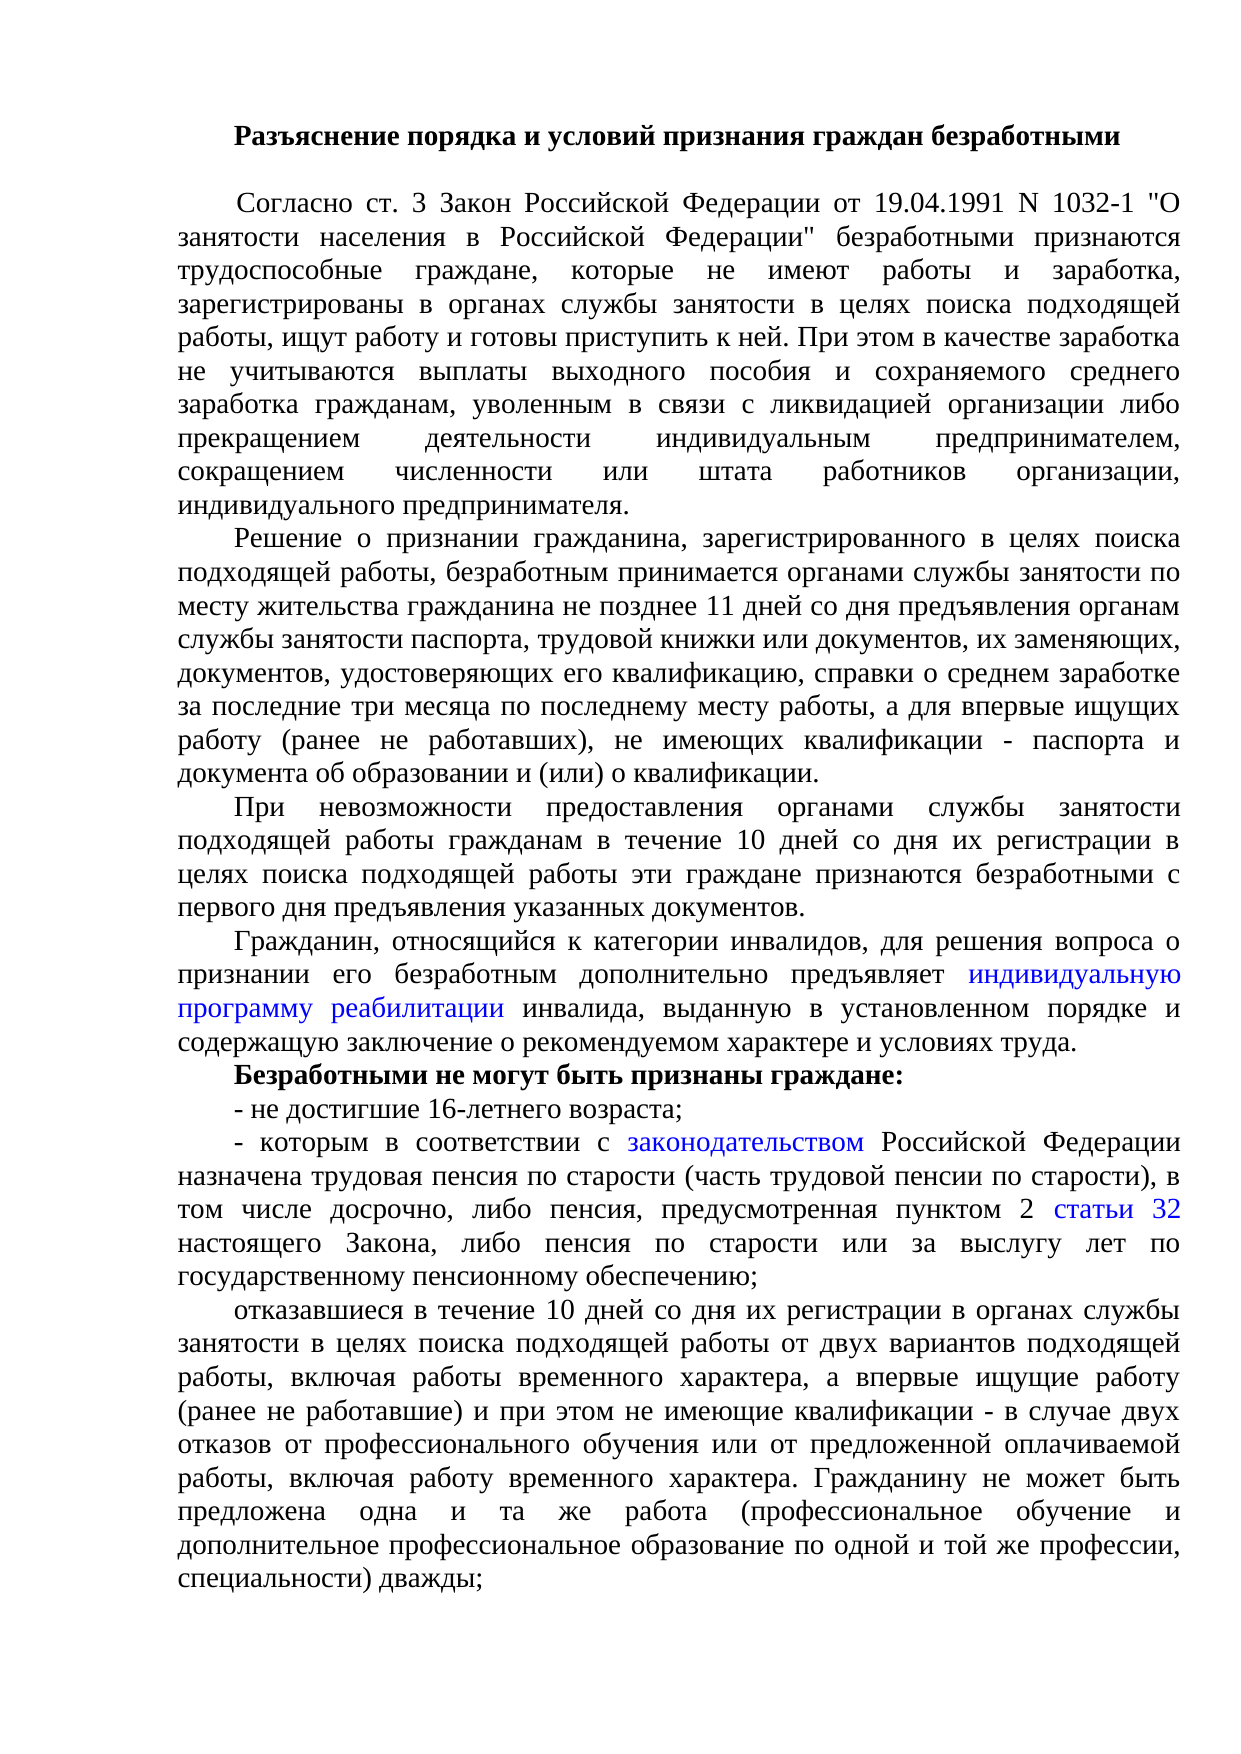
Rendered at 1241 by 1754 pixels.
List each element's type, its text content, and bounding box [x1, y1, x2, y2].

text - не достигшие 16-летнего возраста; [177, 1091, 1181, 1124]
text - которым в соответствии с законодательством Российской Федерации назначена трудовая пенсия по старости (часть трудовой пенсии по старости), в том числе досрочно, либо пенсия, предусмотренная пунктом 2 статьи 32 настоящего Закона, либо пенсия по старости или за выслугу лет по государственному пенсионному обеспечению; [177, 1124, 1181, 1292]
text При невозможности предоставления органами службы занятости подходящей работы гражданам в течение 10 дней со дня их регистрации в целях поиска подходящей работы эти граждане признаются безработными с первого дня предъявления указанных документов. [177, 789, 1181, 923]
text Согласно ст. 3 Закон Российской Федерации от 19.04.1991 N 1032-1 "О занятости населения в Российской Федерации" безработными признаются трудоспособные граждане, которые не имеют работы и заработка, зарегистрированы в органах службы занятости в целях поиска подходящей работы, ищут работу и готовы приступить к ней. При этом в качестве заработка не учитываются выплаты выходного пособия и сохраняемого среднего заработка гражданам, уволенным в связи с ликвидацией организации либо прекращением деятельности индивидуальным предпринимателем, сокращением численности или штата работников организации, индивидуального предпринимателя. [177, 185, 1181, 521]
text Гражданин, относящийся к категории инвалидов, для решения вопроса о признании его безработным дополнительно предъявляет индивидуальную программу реабилитации инвалида, выданную в установленном порядке и содержащую заключение о рекомендуемом характере и условиях труда. [177, 923, 1181, 1057]
text отказавшиеся в течение 10 дней со дня их регистрации в органах службы занятости в целях поиска подходящей работы от двух вариантов подходящей работы, включая работы временного характера, а впервые ищущие работу (ранее не работавшие) и при этом не имеющие квалификации - в случае двух отказов от профессионального обучения или от предложенной оплачиваемой работы, включая работу временного характера. Гражданину не может быть предложена одна и та же работа (профессиональное обучение и дополнительное профессиональное образование по одной и той же профессии, специальности) дважды; [177, 1292, 1181, 1594]
text Решение о признании гражданина, зарегистрированного в целях поиска подходящей работы, безработным принимается органами службы занятости по месту жительства гражданина не позднее 11 дней со дня предъявления органам службы занятости паспорта, трудовой книжки или документов, их заменяющих, документов, удостоверяющих его квалификацию, справки о среднем заработке за последние три месяца по последнему месту работы, а для впервые ищущих работу (ранее не работавших), не имеющих квалификации - паспорта и документа об образовании и (или) о квалификации. [177, 521, 1181, 789]
text Безработными не могут быть признаны граждане: [177, 1057, 1181, 1091]
text Разъяснение порядка и условий признания граждан безработными [177, 118, 1181, 152]
